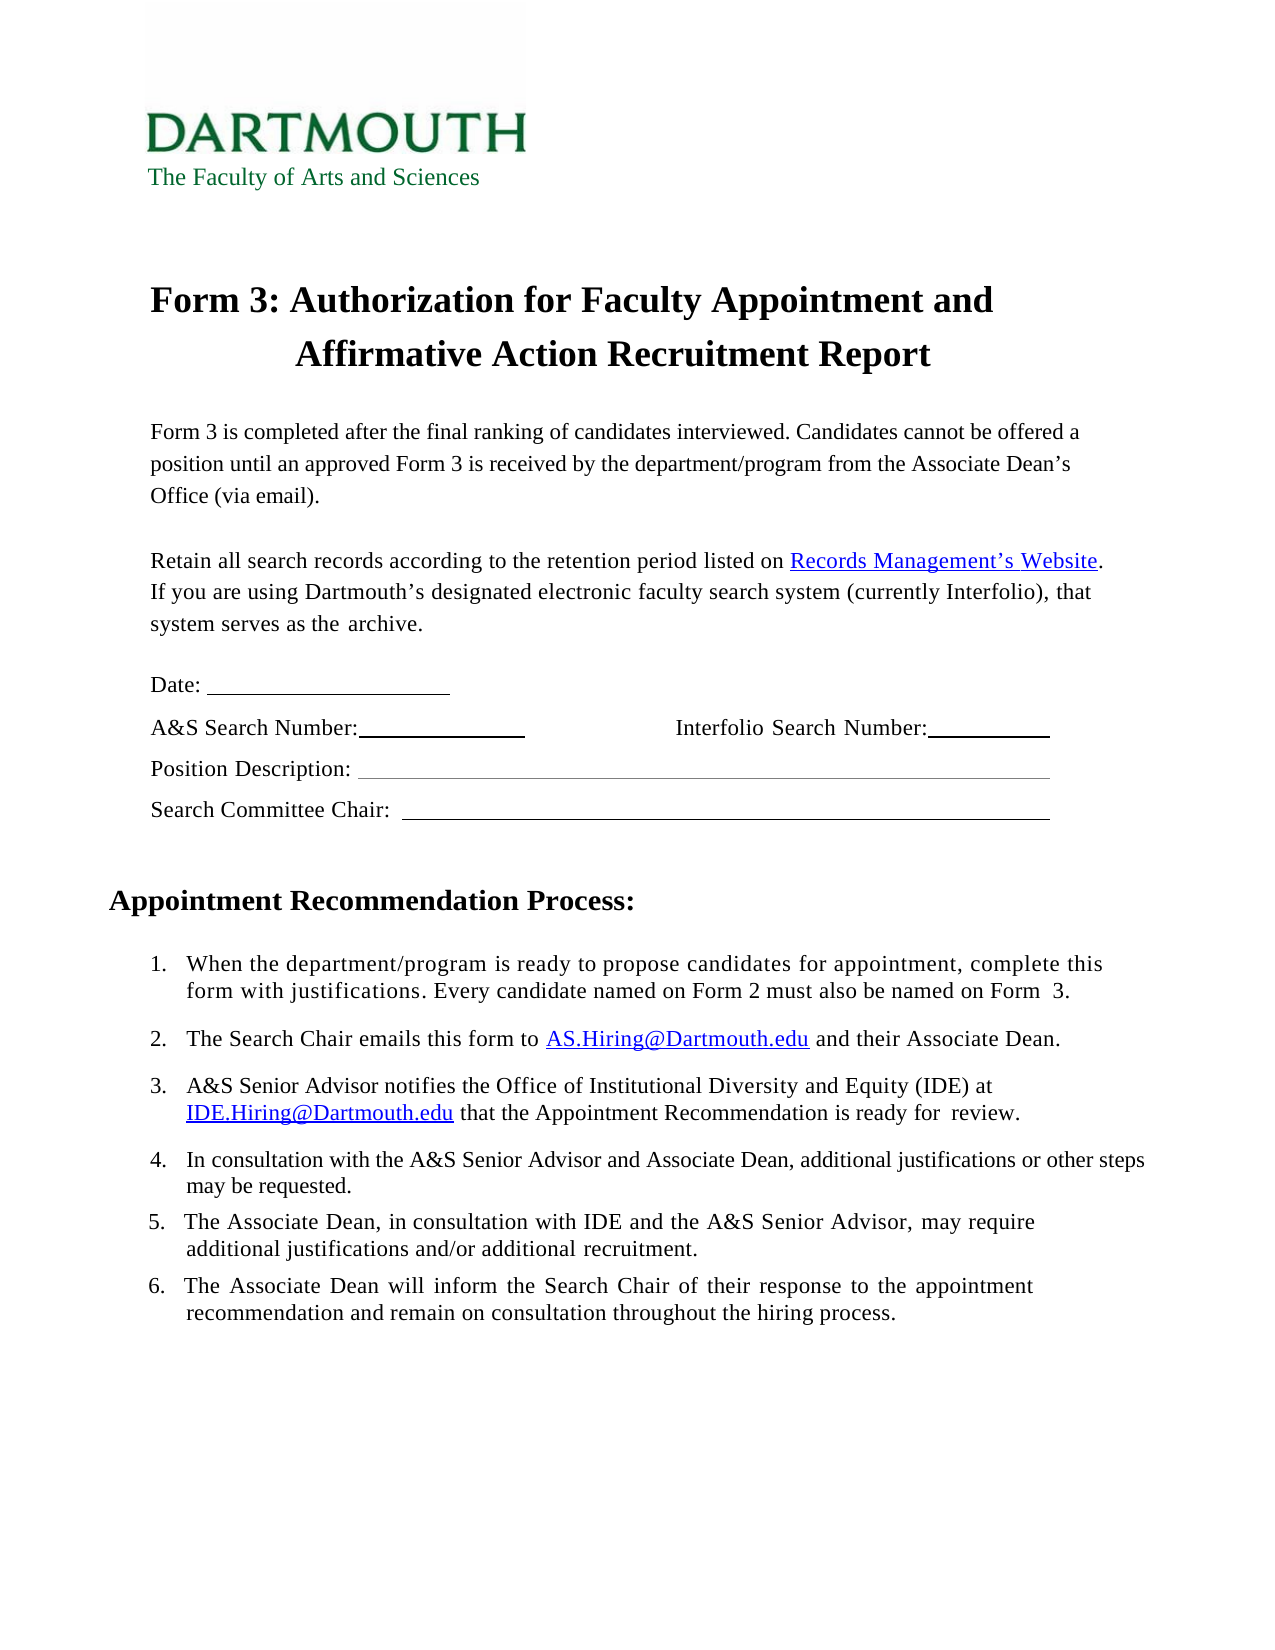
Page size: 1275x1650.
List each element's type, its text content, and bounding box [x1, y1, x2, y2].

list The Associate Dean, in consultation with IDE and the A&S Senior Advisor, may require additional justifications and/or additional recruitment. [148, 1208, 1035, 1261]
text The Faculty of Arts and Sciences [147, 162, 1192, 191]
text Appointment Recommendation Process: [109, 883, 1192, 916]
text A&S Search Number: Interfolio Search Number: Position Description: Search Committee Chair: [150, 713, 1050, 822]
list When the department/program is ready to propose candidates for appointment, complete this form with justifications. Every candidate named on Form 2 must also be named on Form 3. [150, 950, 1129, 1004]
picture [144, 2, 527, 154]
text Retain all search records according to the retention period listed on Records Management’s Website. If you are using Dartmouth’s designated electronic faculty search system (currently Interfolio), that system serves as the archive. [150, 547, 1114, 636]
text Form 3: Authorization for Faculty Appointment and Affirmative Action Recruitment Report [150, 278, 996, 375]
list A&S Senior Advisor notifies the Office of Institutional Diversity and Equity (IDE) at IDE.Hiring@Dartmouth.edu that the Appointment Recommendation is ready for review. [150, 1072, 1160, 1125]
text Form 3 is completed after the final ranking of candidates interviewed. Candidates cannot be offered a position until an approved Form 3 is received by the department/program from the Associate Dean’s Office (via email). [150, 418, 1114, 508]
list The Search Chair emails this form to AS.Hiring@Dartmouth.edu and their Associate Dean. [150, 1025, 1160, 1052]
text Date: [150, 671, 1192, 697]
list In consultation with the A&S Senior Advisor and Associate Dean, additional justifications or other steps may be requested. [150, 1146, 1160, 1198]
list The Associate Dean will inform the Search Chair of their response to the appointment recommendation and remain on consultation throughout the hiring process. [148, 1272, 1035, 1325]
